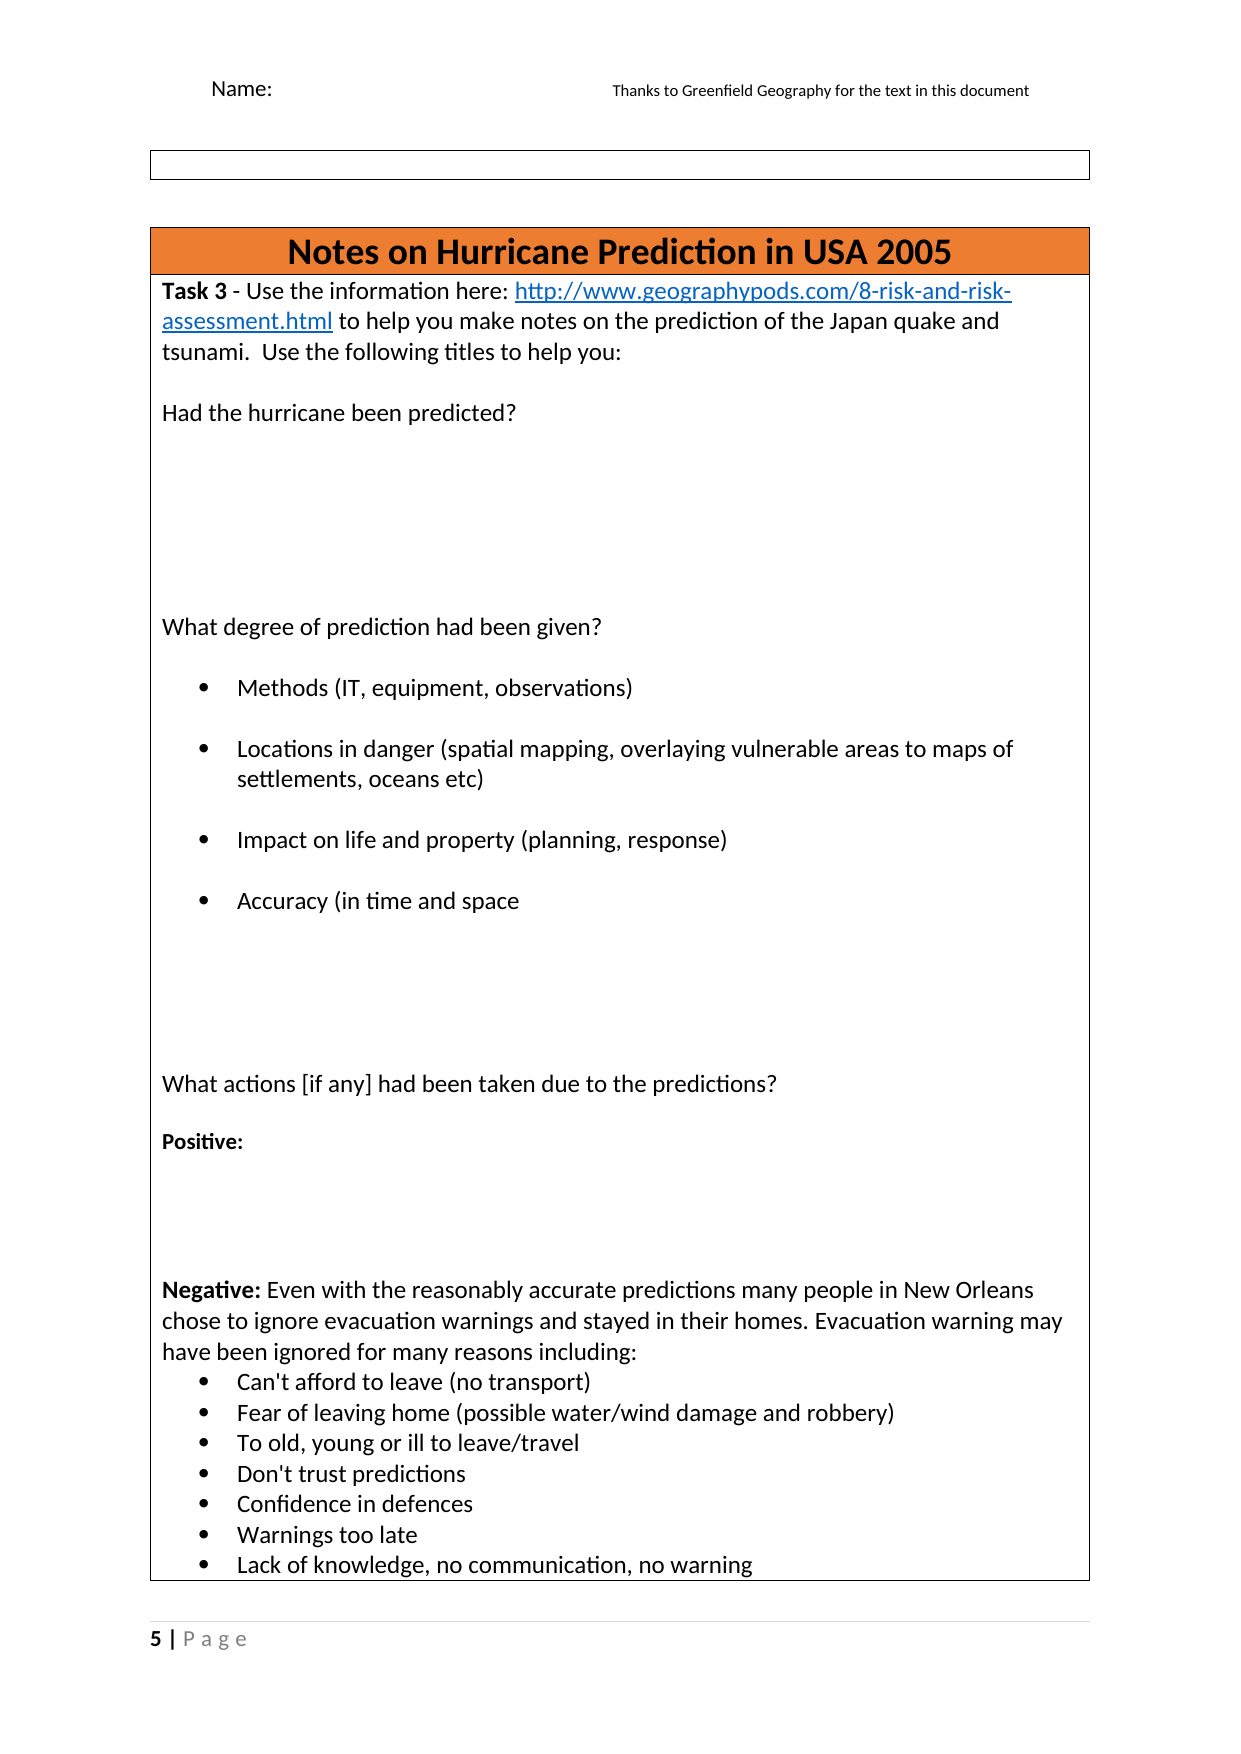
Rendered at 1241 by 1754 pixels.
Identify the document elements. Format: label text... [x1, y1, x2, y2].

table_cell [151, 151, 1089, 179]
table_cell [151, 275, 1089, 1580]
table_header Notes on Hurricane Prediction in USA 2005 [151, 228, 1089, 274]
